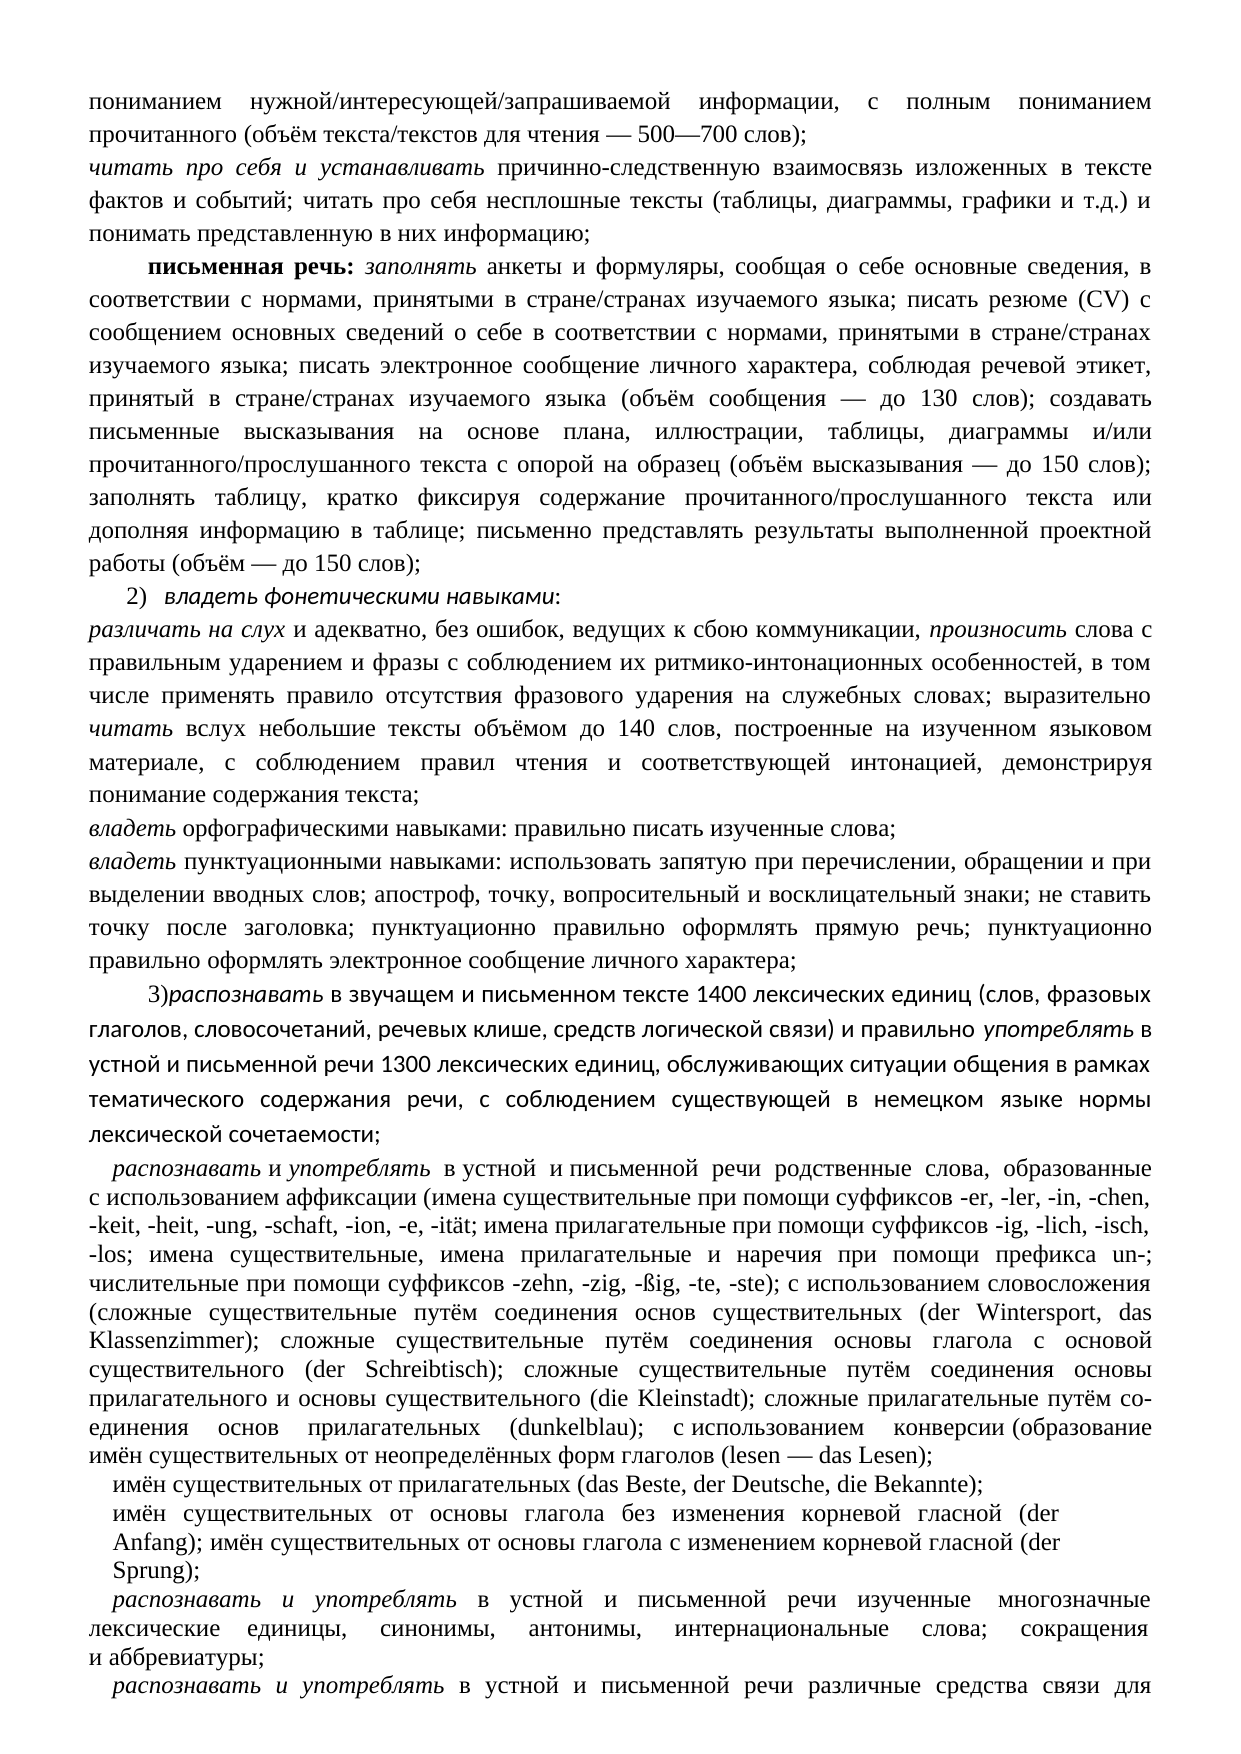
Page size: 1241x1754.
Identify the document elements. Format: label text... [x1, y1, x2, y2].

text распознавать и употреблять в устной и письменной речи родственные слова, образованные с использованием аффиксации (имена существительные при помощи суффиксов -er, -ler, -in, -chen, [89, 1153, 1152, 1210]
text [89, 1670, 1152, 1699]
text пониманием нужной/интересующей/запрашиваемой информации, с полным пониманием прочитанного (объём текста/текстов для чтения — 500—700 слов); [89, 86, 1152, 148]
text письменная речь: заполнять анкеты и формуляры, сообщая о себе основные сведения, в соответствии с нормами, принятыми в стране/странах изучаемого языка; писать резюме (CV) с сообщением основных сведений о себе в соответствии с нормами, принятыми в стране/странах изучаемого языка; писать электронное сообщение личного характера, соблюдая речевой этикет, принятый в стране/странах изучаемого языка (объём сообщения — до 130 слов); создавать письменные высказывания на основе плана, иллюстрации, таблицы, диаграммы и/или прочитанного/прослушанного текста с опорой на образец (объём высказывания — до 150 слов); заполнять таблицу, кратко фиксируя содержание прочитанного/прослушанного текста или дополняя информацию в таблице; письменно представлять результаты выполненной проектной работы (объём — до 150 слов); [89, 251, 1152, 577]
list владеть фонетическими навыками: [126, 582, 1163, 610]
text владеть пунктуационными навыками: использовать запятую при перечислении, обращении и при выделении вводных слов; апостроф, точку, вопросительный и восклицательный знаки; не ставить точку после заголовка; пунктуационно правильно оформлять прямую речь; пунктуационно правильно оформлять электронное сообщение личного характера; [89, 846, 1152, 974]
text имён существительных от основы глагола без изменения корневой гласной (der Anfang); имён существительных от основы глагола с изменением корневой гласной (der Sprung); [112, 1498, 1060, 1584]
text имён существительных от прилагательных (das Beste, der Deutsche, die Bekannte); [112, 1469, 1163, 1498]
list распознавать в звучащем и письменном тексте 1400 лексических единиц (слов, фразовых глаголов, словосочетаний, речевых клише, средств логической связи) и правильно употреблять в устной и письменной речи 1300 лексических единиц, обслуживающих ситуации общения в рамках тематического содержания речи, с соблюдением существующей в немецком языке нормы лексической сочетаемости; [89, 978, 1152, 1148]
text различать на слух и адекватно, без ошибок, ведущих к сбою коммуникации, произносить слова с правильным ударением и фразы с соблюдением их ритмико-интонационных особенностей, в том числе применять правило отсутствия фразового ударения на служебных словах; выразительно читать вслух небольшие тексты объёмом до 140 слов, построенные на изученном языковом материале, с соблюдением правил чтения и соответствующей интонацией, демонстрируя понимание содержания текста; [89, 614, 1152, 808]
text распознавать и употреблять в устной и письменной речи изученные многозначные лексические единицы, синонимы, антонимы, интернациональные слова; сокращения и аббревиатуры; [89, 1584, 1151, 1670]
text -los; имена существительные, имена прилагательные и наречия при помощи префикса un-; числительные при помощи суффиксов -zehn, -zig, -ßig, -te, -ste); с использованием словосложения (сложные существительные путём соединения основ существительных (der Wintersport, das Klassenzimmer); сложные существительные путём соединения основы глагола с основой существительного (der Schreibtisch); сложные существительные путём соединения основы прилагательного и основы существительного (die Kleinstadt); сложные прилагательные путём со­единения основ прилагательных (dunkelblau); с использованием конверсии (образование имён существительных от неопределённых форм глаголов (lesen — das Lesen); [89, 1239, 1152, 1469]
text владеть орфографическими навыками: правильно писать изученные слова; [89, 813, 1163, 842]
text читать про себя и устанавливать причинно-следственную взаимосвязь изложенных в тексте фактов и событий; читать про себя несплошные тексты (таблицы, диаграммы, графики и т.д.) и понимать представленную в них информацию; [89, 152, 1152, 247]
text -keit, -heit, -ung, -schaft, -ion, -e, -ität; имена прилагательные при помощи суффиксов -ig, -lich, -isch, [89, 1210, 1163, 1239]
